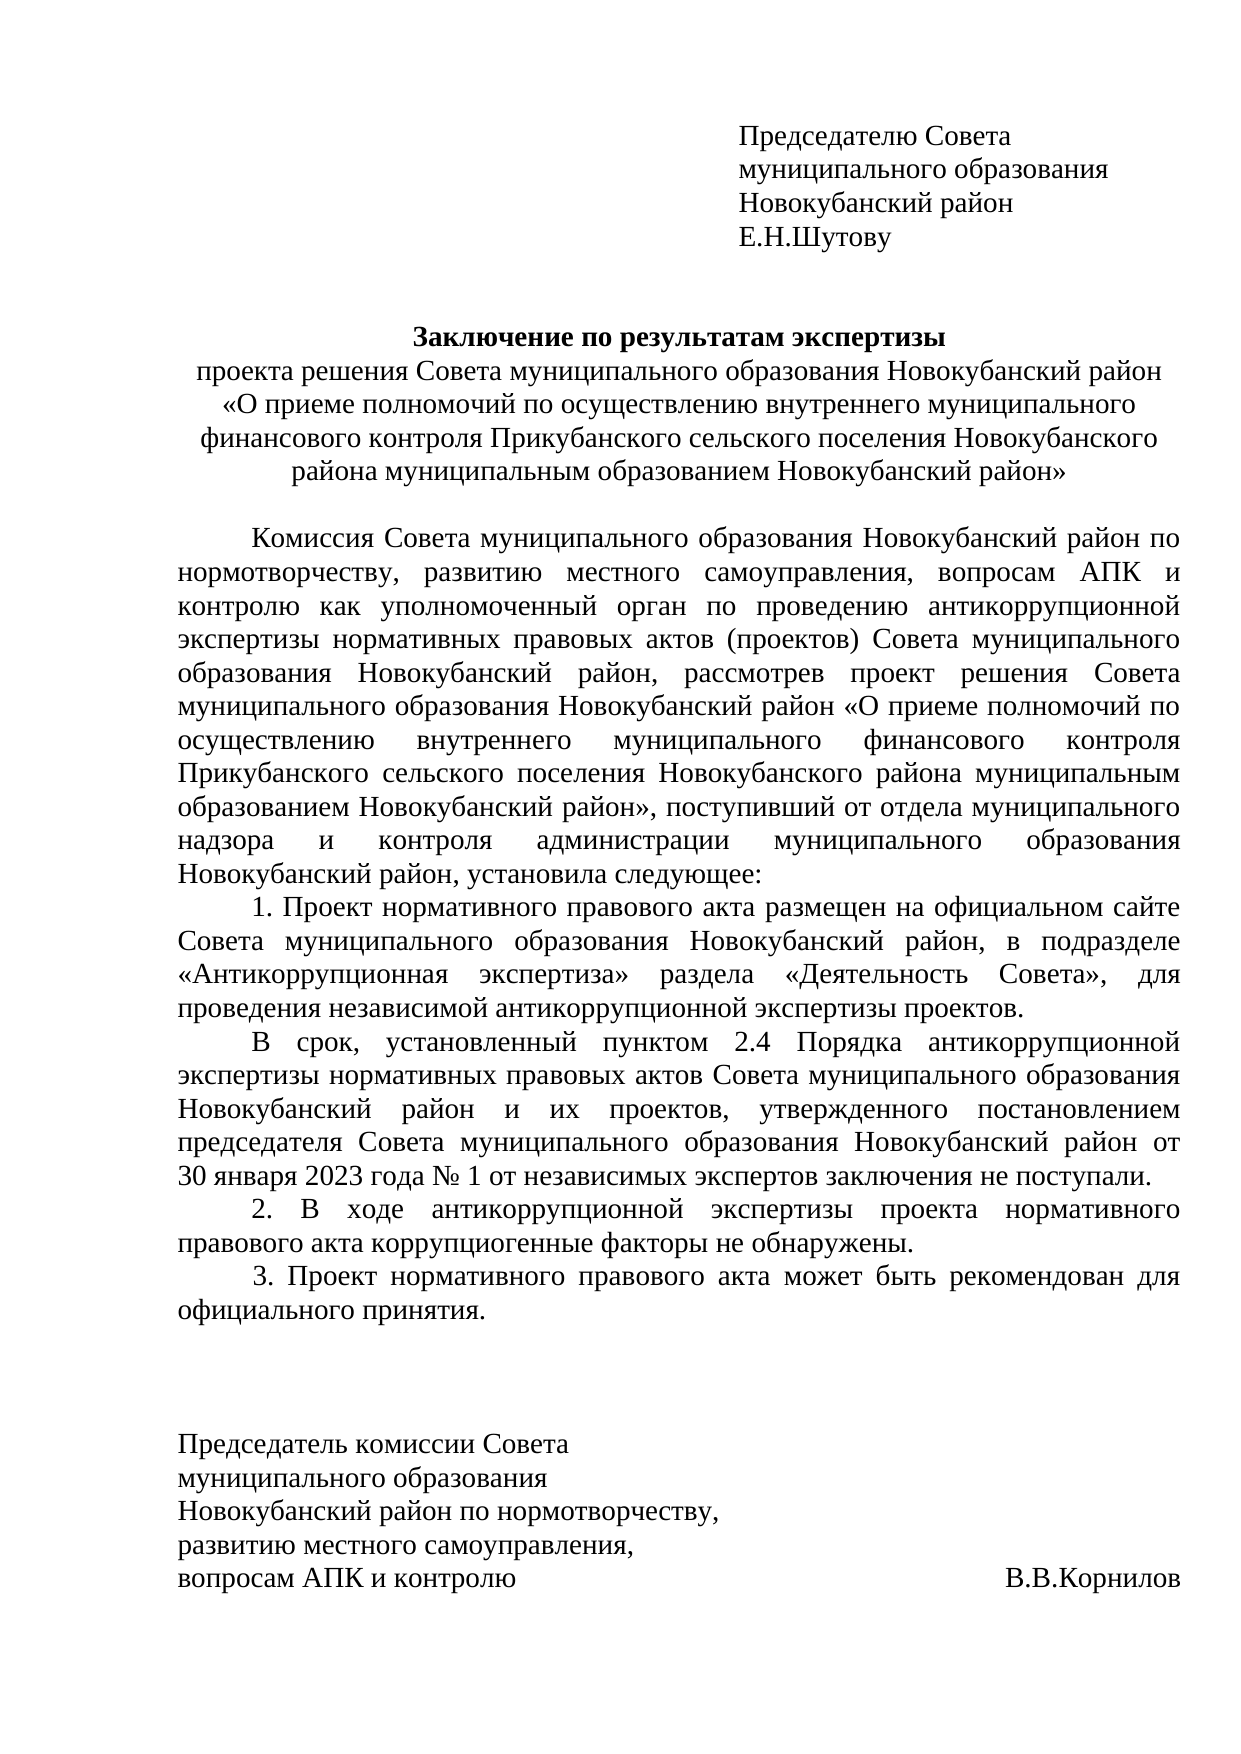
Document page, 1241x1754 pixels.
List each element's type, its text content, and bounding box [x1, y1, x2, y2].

text вопросам АПК и контролю В.В.Корнилов [177, 1560, 1181, 1594]
text В срок, установленный пунктом 2.4 Порядка антикоррупционной экспертизы нормативных правовых актов Совета муниципального образования Новокубанский район и их проектов, утвержденного постановлением председателя Совета муниципального образования Новокубанский район от 30 января 2023 года № 1 от независимых экспертов заключения не поступали. [177, 1024, 1181, 1191]
text 3. Проект нормативного правового акта может быть рекомендован для официального принятия. [177, 1258, 1181, 1326]
text Комиссия Совета муниципального образования Новокубанский район по нормотворчеству, развитию местного самоуправления, вопросам АПК и контролю как уполномоченный орган по проведению антикоррупционной экспертизы нормативных правовых актов (проектов) Совета муниципального образования Новокубанский район, рассмотрев проект решения Совета муниципального образования Новокубанский район «О приеме полномочий по осуществлению внутреннего муниципального финансового контроля Прикубанского сельского поселения Новокубанского района муниципальным образованием Новокубанский район», поступивший от отдела муниципального надзора и контроля администрации муниципального образования Новокубанский район, установила следующее: [177, 521, 1181, 889]
text муниципального образования [177, 152, 1181, 185]
text муниципального образования [177, 1460, 1181, 1493]
text развитию местного самоуправления, [177, 1527, 1181, 1560]
text проекта решения Совета муниципального образования Новокубанский район «О приеме полномочий по осуществлению внутреннего муниципального финансового контроля Прикубанского сельского поселения Новокубанского района муниципальным образованием Новокубанский район» [177, 353, 1181, 487]
text 2. В ходе антикоррупционной экспертизы проекта нормативного правового акта коррупциогенные факторы не обнаружены. [177, 1191, 1181, 1258]
text 1. Проект нормативного правового акта размещен на официальном сайте Совета муниципального образования Новокубанский район, в подразделе «Антикоррупционная экспертиза» раздела «Деятельность Совета», для проведения независимой антикоррупционной экспертизы проектов. [177, 889, 1181, 1024]
text Председатель комиссии Совета [177, 1426, 1181, 1460]
text Новокубанский район по нормотворчеству, [177, 1493, 1181, 1527]
text Председателю Совета [177, 118, 1181, 152]
text Е.Н.Шутову [177, 219, 1181, 252]
text Заключение по результатам экспертизы [177, 319, 1181, 353]
text Новокубанский район [177, 185, 1181, 219]
